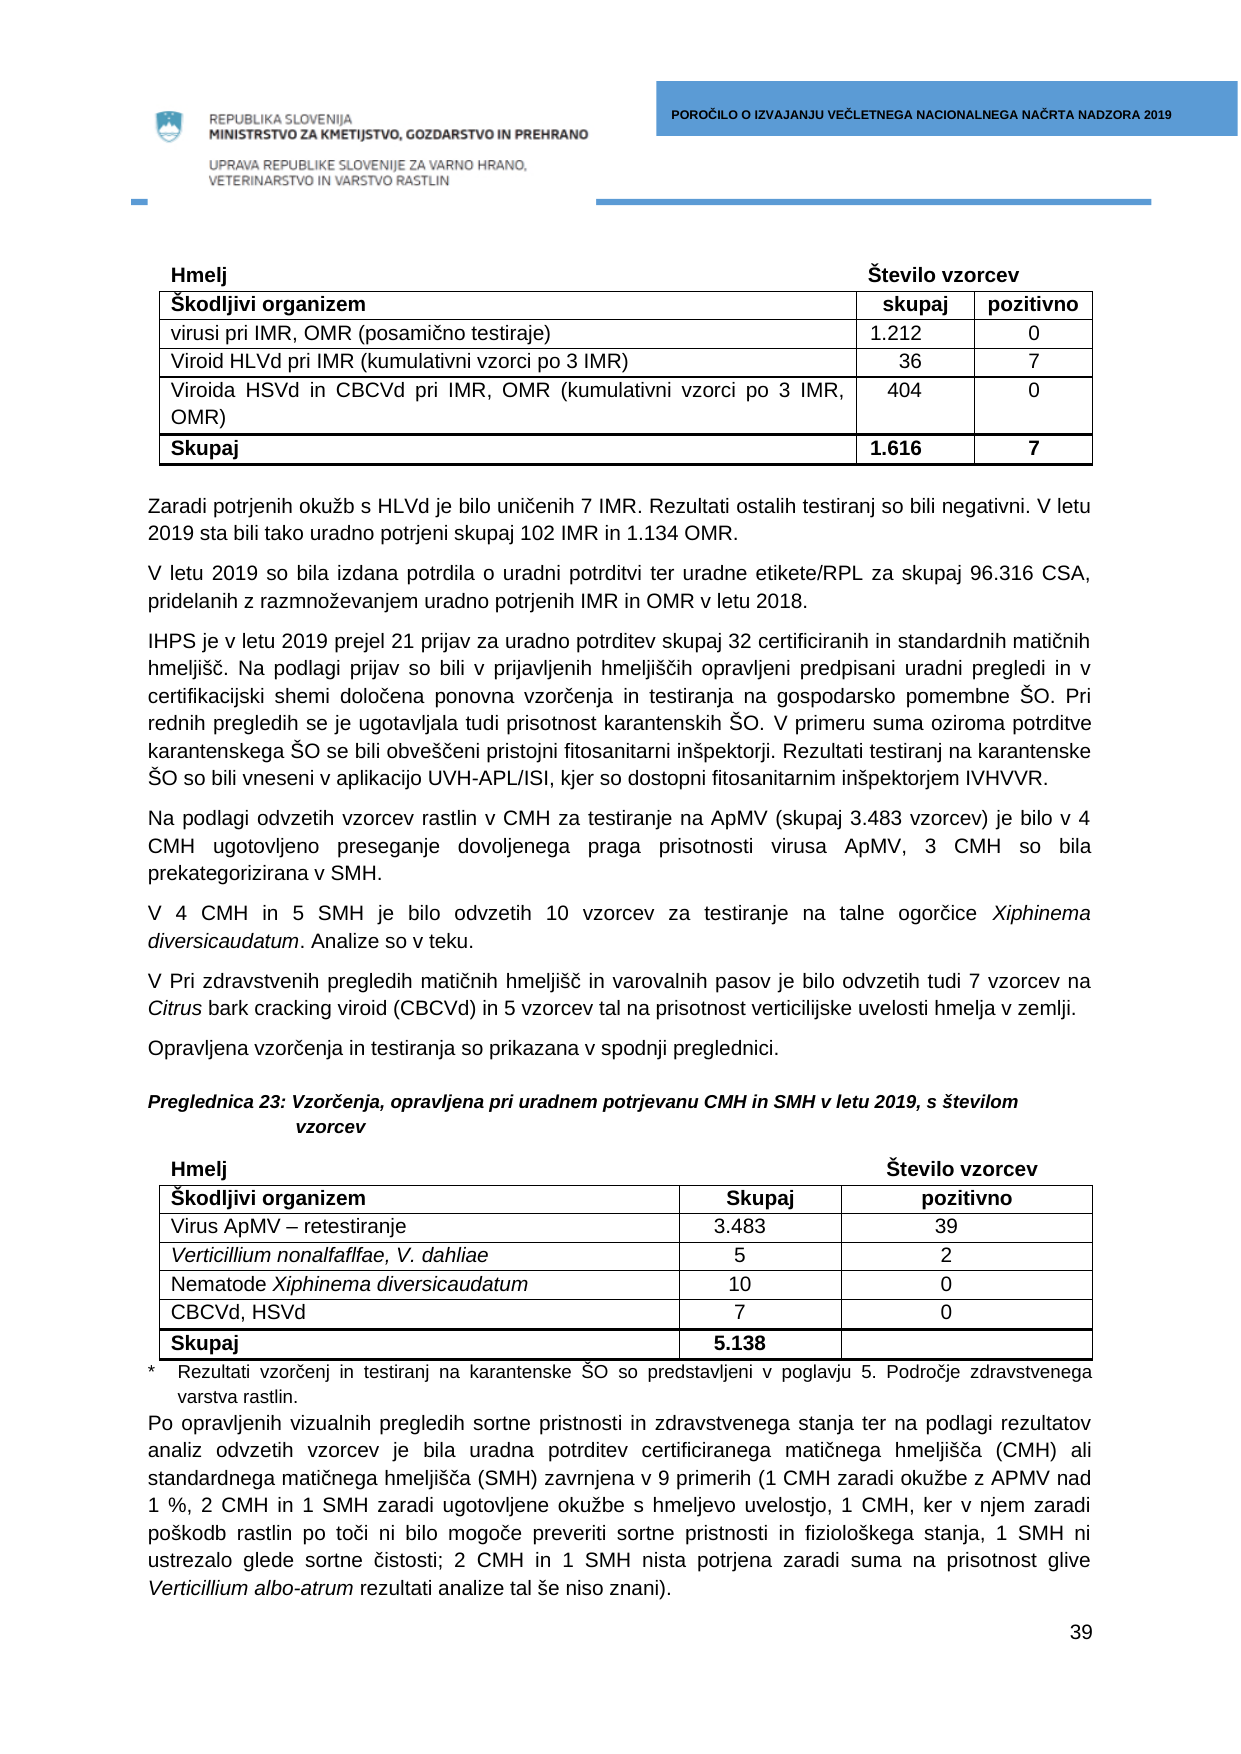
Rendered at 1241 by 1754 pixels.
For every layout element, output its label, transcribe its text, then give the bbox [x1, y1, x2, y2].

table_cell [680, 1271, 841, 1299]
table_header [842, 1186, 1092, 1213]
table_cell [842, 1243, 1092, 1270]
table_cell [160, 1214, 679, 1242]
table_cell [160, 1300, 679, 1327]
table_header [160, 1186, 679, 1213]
text IHPS je v letu 2019 prejel 21 prijav za uradno potrditev skupaj 32 certificiranih in standardnih matičnih hmeljišč. Na podlagi prijav so bili v prijavljenih hmeljiščih opravljeni predpisani uradni pregledi in v certifikacijski shemi določena ponovna vzorčenja in testiranja na gospodarsko pomembne ŠO. Pri rednih pregledih se je ugotavljala tudi prisotnost karantenskih ŠO. V primeru suma oziroma potrditve karantenskega ŠO se bili obveščeni pristojni fitosanitarni inšpektorji. Rezultati testiranj na karantenske ŠO so bili vneseni v aplikacijo UVH-APL/ISI, kjer so dostopni fitosanitarnim inšpektorjem IVHVVR. [148, 629, 1093, 790]
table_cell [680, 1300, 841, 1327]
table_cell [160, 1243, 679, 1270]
text Na podlagi odvzetih vzorcev rastlin v CMH za testiranje na ApMV (skupaj 3.483 vzorcev) je bilo v 4 CMH ugotovljeno preseganje dovoljenega praga prisotnosti virusa ApMV, 3 CMH so bila prekategorizirana v SMH. [148, 806, 1093, 885]
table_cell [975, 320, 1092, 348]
text Opravljena vzorčenja in testiranja so prikazana v spodnji preglednici. [148, 1036, 1093, 1060]
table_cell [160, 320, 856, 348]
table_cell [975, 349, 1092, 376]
picture [147, 86, 597, 215]
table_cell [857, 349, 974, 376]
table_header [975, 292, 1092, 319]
text Zaradi potrjenih okužb s HLVd je bilo uničenih 7 IMR. Rezultati ostalih testiranj so bili negativni. V letu 2019 sta bili tako uradno potrjeni skupaj 102 IMR in 1.134 OMR. [148, 494, 1093, 545]
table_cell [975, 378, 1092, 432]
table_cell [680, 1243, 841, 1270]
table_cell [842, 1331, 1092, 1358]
text * Rezultati vzorčenj in testiranj na karantenske ŠO so predstavljeni v poglavju 5. Področje zdravstvenega varstva rastlin. [148, 1361, 1093, 1408]
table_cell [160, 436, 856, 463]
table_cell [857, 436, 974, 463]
text V letu 2019 so bila izdana potrdila o uradni potrditvi ter uradne etikete/RPL za skupaj 96.316 CSA, pridelanih z razmnoževanjem uradno potrjenih IMR in OMR v letu 2018. [148, 561, 1093, 613]
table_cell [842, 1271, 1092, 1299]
text Hmelj Število vzorcev [171, 263, 1093, 287]
text V 4 CMH in 5 SMH je bilo odvzetih 10 vzorcev za testiranje na talne ogorčice Xiphinema diversicaudatum. Analize so v teku. [148, 901, 1093, 953]
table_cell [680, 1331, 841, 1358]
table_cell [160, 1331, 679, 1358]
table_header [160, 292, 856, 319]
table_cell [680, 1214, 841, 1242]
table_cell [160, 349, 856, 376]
text Po opravljenih vizualnih pregledih sortne pristnosti in zdravstvenega stanja ter na podlagi rezultatov analiz odvzetih vzorcev je bila uradna potrditev certificiranega matičnega hmeljišča (CMH) ali standardnega matičnega hmeljišča (SMH) zavrnjena v 9 primerih (1 CMH zaradi okužbe z APMV nad 1 %, 2 CMH in 1 SMH zaradi ugotovljene okužbe s hmeljevo uvelostjo, 1 CMH, ker v njem zaradi poškodb rastlin po toči ni bilo mogoče preveriti sortne pristnosti in fiziološkega stanja, 1 SMH ni ustrezalo glede sortne čistosti; 2 CMH in 1 SMH nista potrjena zaradi suma na prisotnost glive Verticillium albo-atrum rezultati analize tal še niso znani). [148, 1411, 1093, 1600]
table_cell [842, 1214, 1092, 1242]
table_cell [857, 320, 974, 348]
text Preglednica 23: Vzorčenja, opravljena pri uradnem potrjevanu CMH in SMH v letu 2019, s številom vzorcev [148, 1091, 1093, 1138]
text Hmelj Število vzorcev [171, 1157, 1093, 1181]
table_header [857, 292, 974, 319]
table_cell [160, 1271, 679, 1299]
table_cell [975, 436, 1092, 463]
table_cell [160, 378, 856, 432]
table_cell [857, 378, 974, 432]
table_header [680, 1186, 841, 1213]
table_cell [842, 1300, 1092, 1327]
text V Pri zdravstvenih pregledih matičnih hmeljišč in varovalnih pasov je bilo odvzetih tudi 7 vzorcev na Citrus bark cracking viroid (CBCVd) in 5 vzorcev tal na prisotnost verticilijske uvelosti hmelja v zemlji. [148, 969, 1093, 1020]
